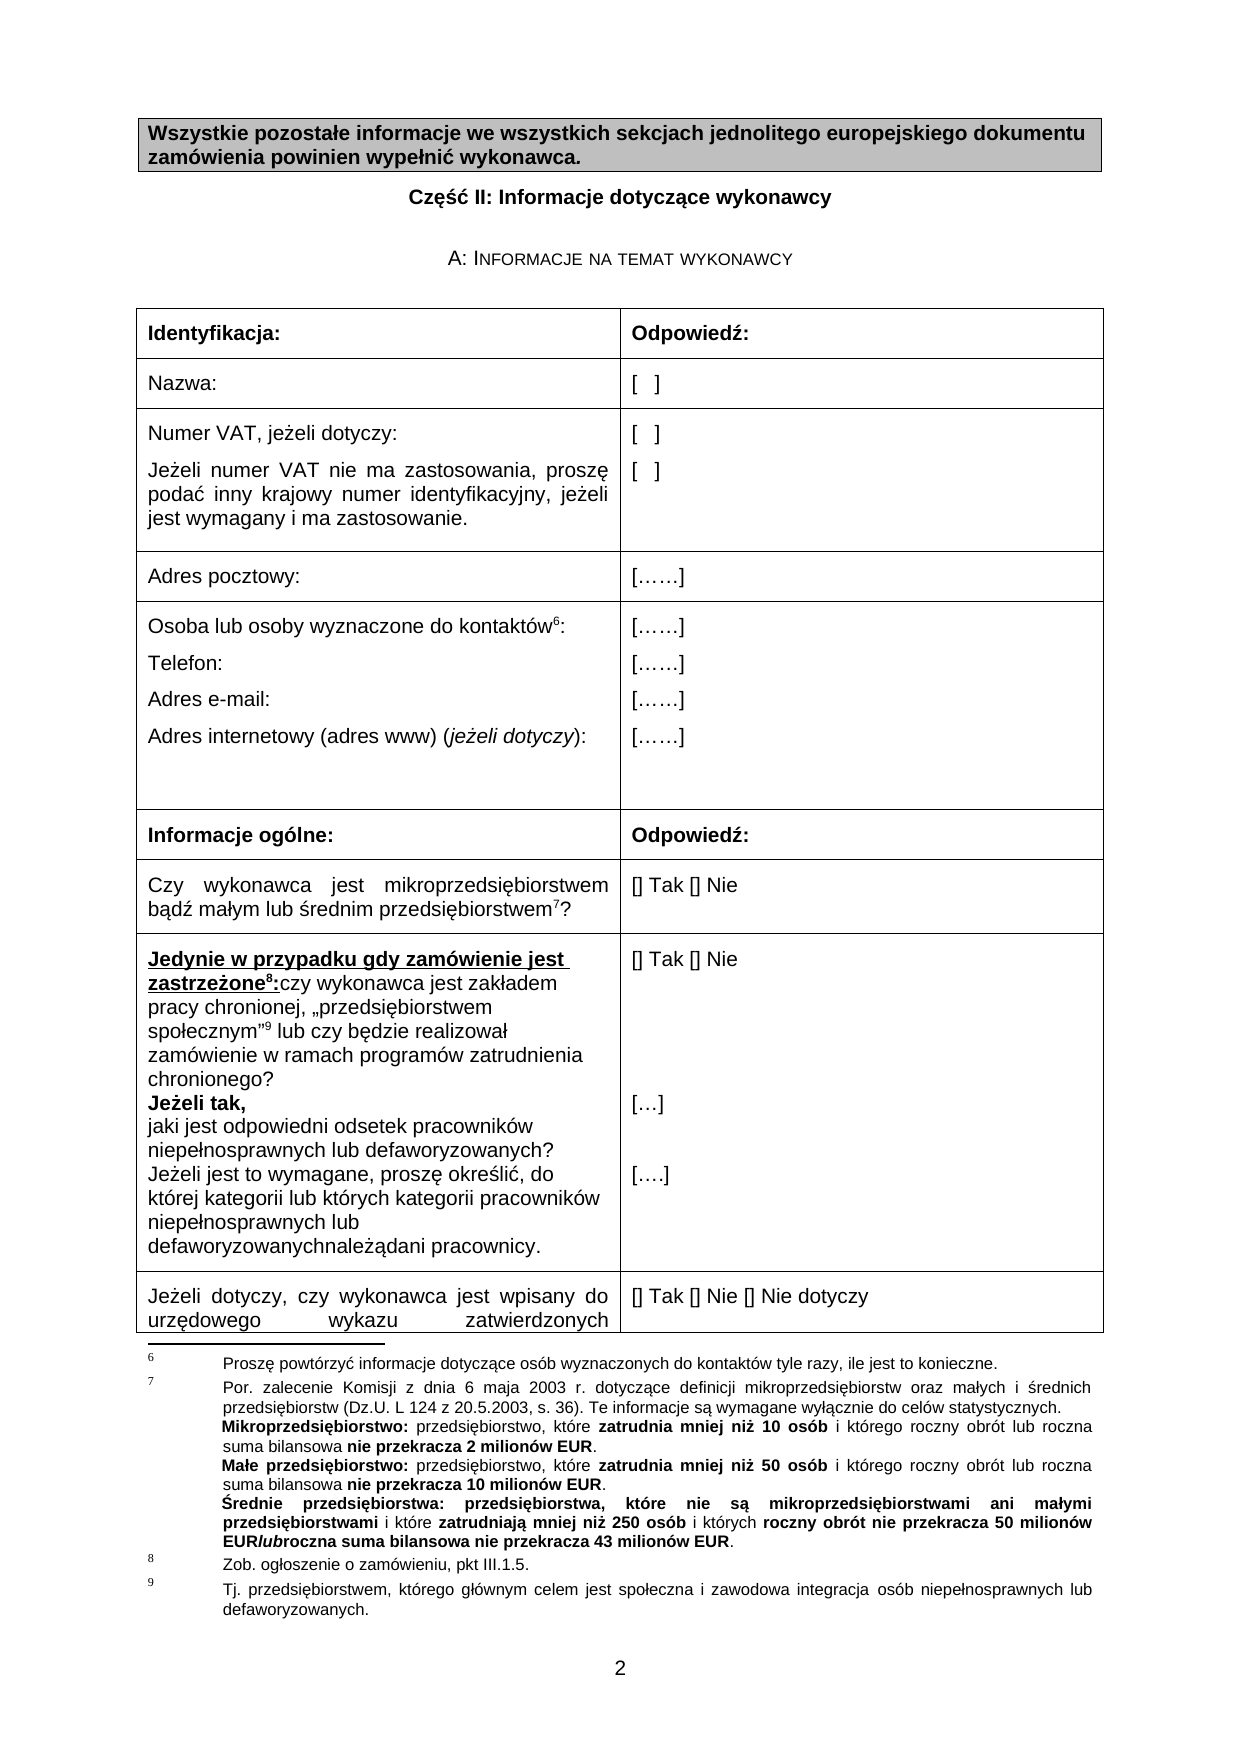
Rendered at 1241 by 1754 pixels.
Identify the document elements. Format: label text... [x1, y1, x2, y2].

table_cell Osoba lub osoby wyznaczone do kontaktów: Telefon: Adres e-mail: Adres internetowy (adres www) (jeżeli dotyczy): [137, 602, 620, 809]
table_cell [ ] [621, 359, 1103, 408]
table_cell [] Tak [] Nie […] [….] [621, 934, 1103, 1271]
table_cell Informacje ogólne: [137, 810, 620, 859]
text Wszystkie pozostałe informacje we wszystkich sekcjach jednolitego europejskiego dokumentu zamówienia powinien wypełnić wykonawca. [139, 119, 1101, 171]
title Część II: Informacje dotyczące wykonawcy [148, 185, 1093, 209]
table_cell Jedynie w przypadku gdy zamówienie jest zastrzeżone:czy wykonawca jest zakładem pracy chronionej, „przedsiębiorstwem społecznym” lub czy będzie realizował zamówienie w ramach programów zatrudnienia chronionego? Jeżeli tak, jaki jest odpowiedni odsetek pracowników niepełnosprawnych lub defaworyzowanych? Jeżeli jest to wymagane, proszę określić, do której kategorii lub których kategorii pracowników niepełnosprawnych lub defaworyzowanychnależądani pracownicy. [137, 934, 620, 1271]
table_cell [137, 1272, 620, 1332]
table_cell Numer VAT, jeżeli dotyczy: Jeżeli numer VAT nie ma zastosowania, proszę podać inny krajowy numer identyfikacyjny, jeżeli jest wymagany i ma zastosowanie. [137, 409, 620, 551]
table_cell [……] [621, 552, 1103, 601]
table_header Identyfikacja: [137, 309, 620, 358]
table_header Odpowiedź: [621, 309, 1103, 358]
table_cell [] Tak [] Nie [621, 860, 1103, 933]
title A: Informacje na temat wykonawcy [148, 246, 1093, 270]
table_cell Odpowiedź: [621, 810, 1103, 859]
table_cell [ ] [ ] [621, 409, 1103, 551]
table_cell Adres pocztowy: [137, 552, 620, 601]
table_cell [……] [……] [……] [……] [621, 602, 1103, 809]
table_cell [621, 1272, 1103, 1332]
table_cell Czy wykonawca jest mikroprzedsiębiorstwem bądź małym lub średnim przedsiębiorstwem? [137, 860, 620, 933]
table_cell Nazwa: [137, 359, 620, 408]
